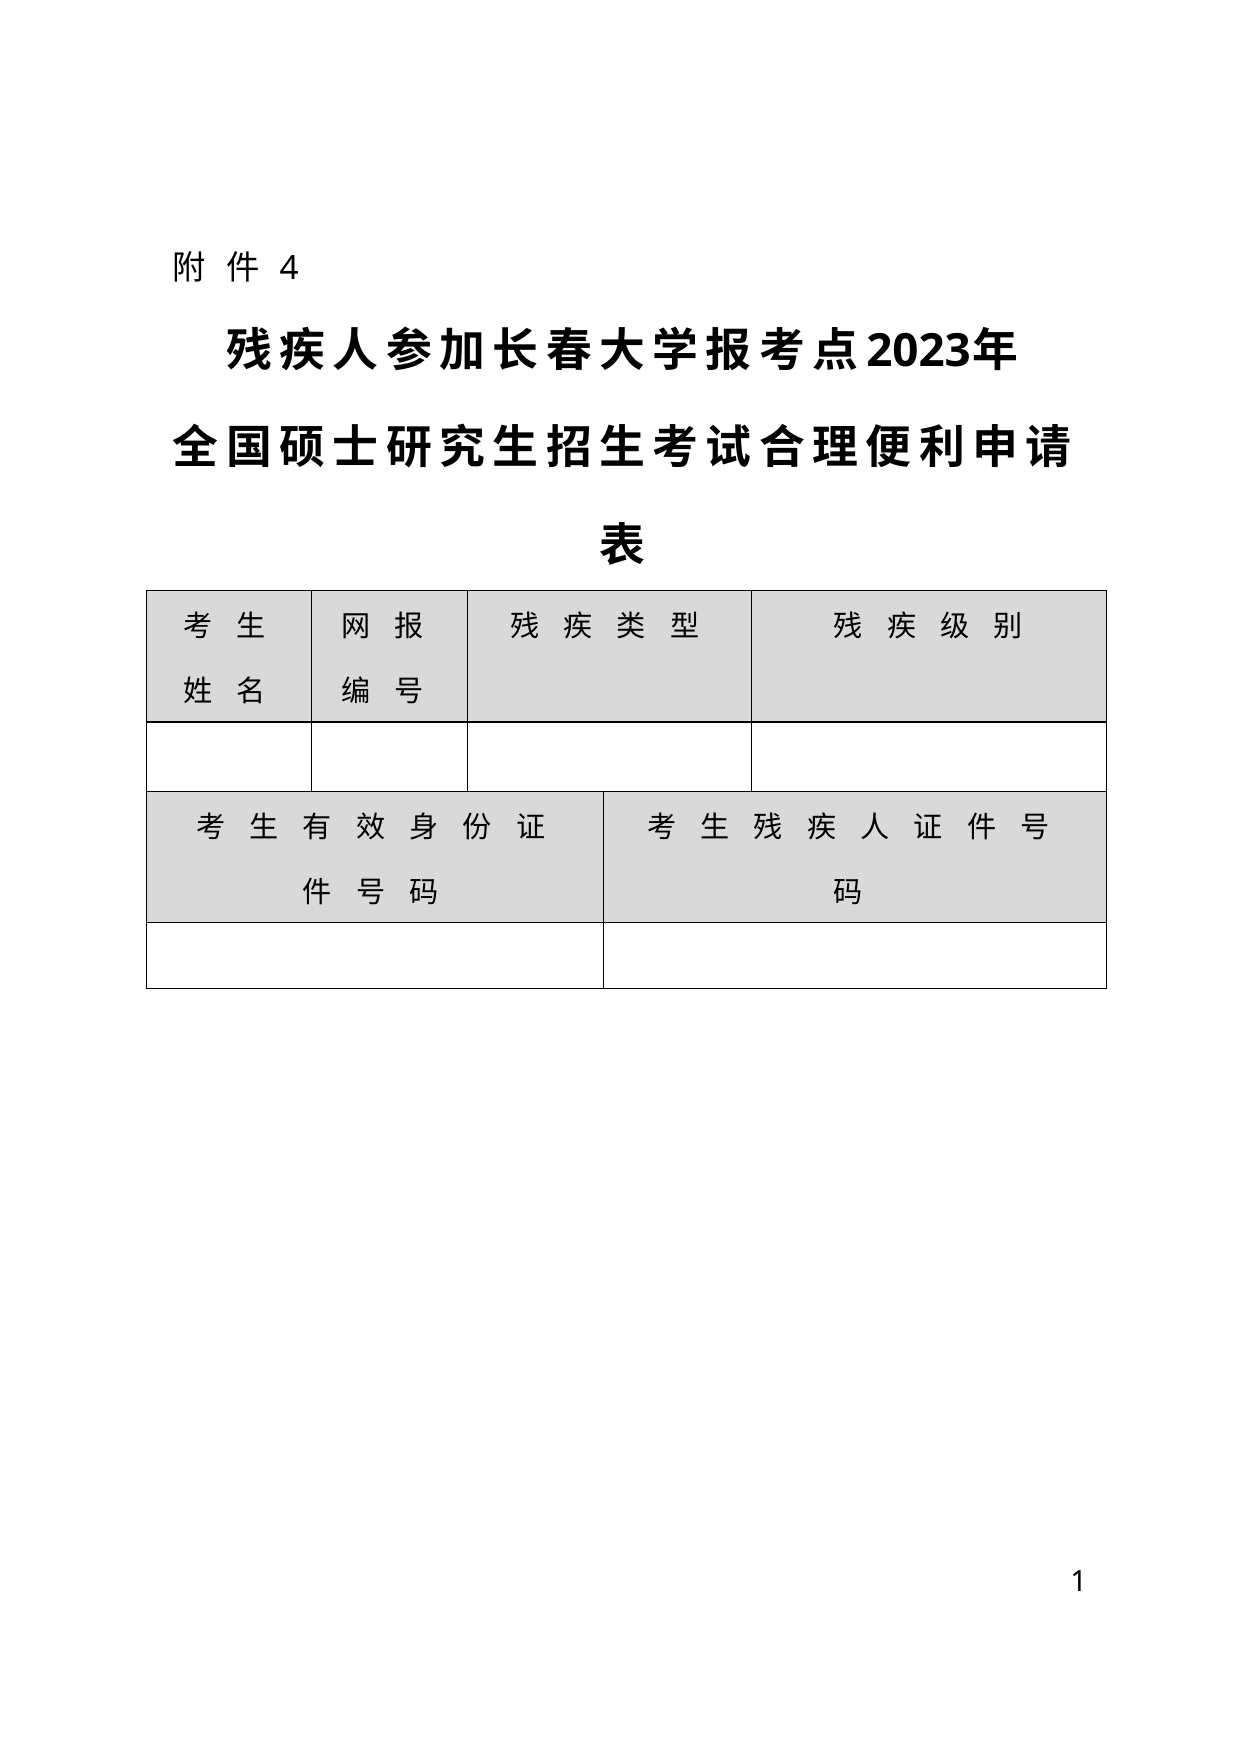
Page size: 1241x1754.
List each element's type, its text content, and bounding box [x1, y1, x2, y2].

text 全国硕士研究生招生考试合理便利申请表 [173, 395, 1079, 590]
table_header 残疾级别 [752, 591, 1106, 721]
table_cell 考生有效身份证件号码 [147, 792, 603, 922]
text 附件4 [173, 233, 1079, 298]
table_header 考生姓名 [147, 591, 311, 721]
table_cell [147, 723, 311, 791]
table_header 残疾类型 [468, 591, 751, 721]
table_cell [312, 723, 467, 791]
table_header 网报编号 [312, 591, 467, 721]
text 残疾人参加长春大学报考点2023年 [173, 298, 1079, 395]
table_cell [752, 723, 1106, 791]
table_cell [147, 923, 603, 988]
table_cell [468, 723, 751, 791]
table_cell [604, 923, 1106, 988]
table_cell 考生残疾人证件号码 [604, 792, 1106, 922]
